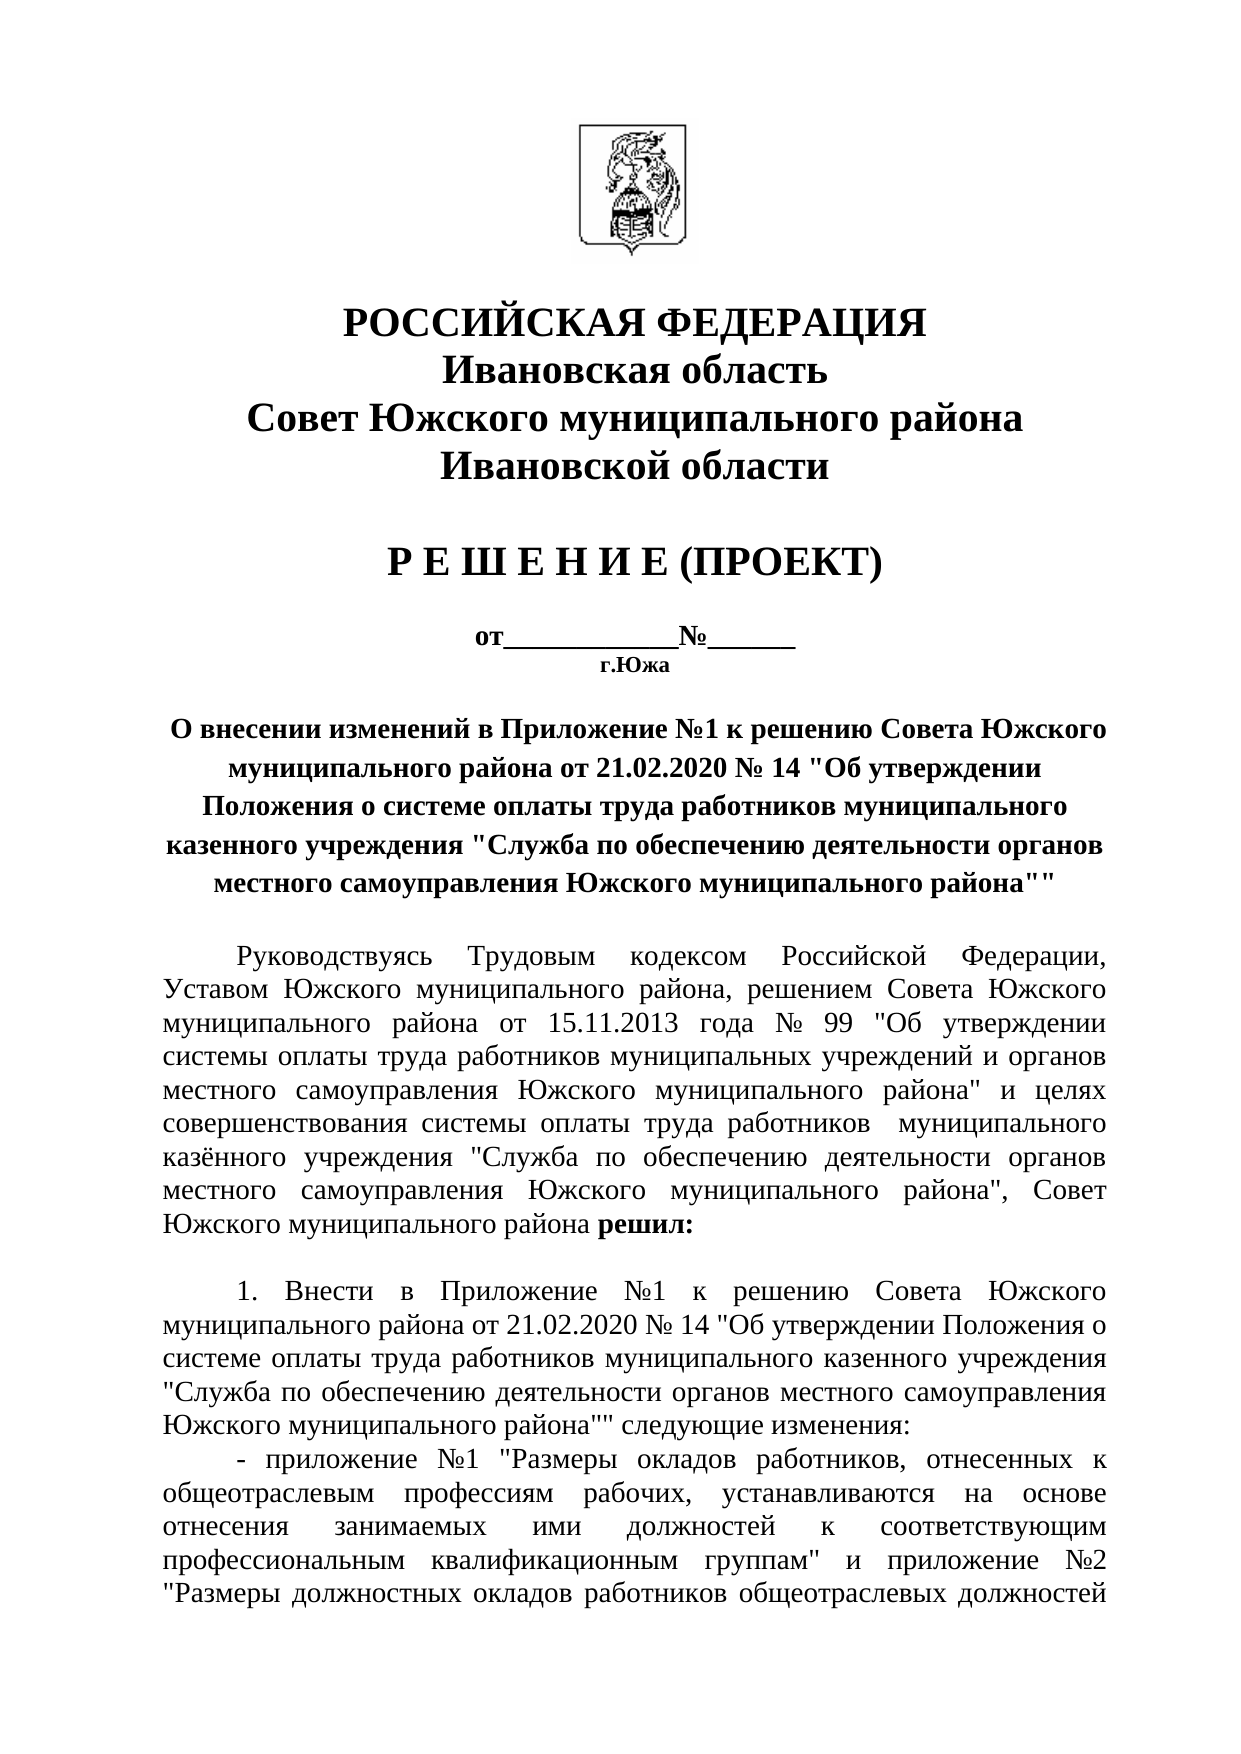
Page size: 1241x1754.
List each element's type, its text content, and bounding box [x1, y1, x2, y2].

text Ивановской области [162, 441, 1107, 489]
text О внесении изменений в Приложение №1 к решению Совета Южского муниципального района от 21.02.2020 № 14 "Об утверждении Положения о системе оплаты труда работников муниципального казенного учреждения "Служба по обеспечению деятельности органов местного самоуправления Южского муниципального района"" [162, 711, 1107, 899]
text Ивановская область [162, 345, 1107, 393]
text Р Е Ш Е Н И Е (ПРОЕКТ) [162, 537, 1107, 584]
text 1. Внести в Приложение №1 к решению Совета Южского муниципального района от 21.02.2020 № 14 "Об утверждении Положения о системе оплаты труда работников муниципального казенного учреждения "Служба по обеспечению деятельности органов местного самоуправления Южского муниципального района"" следующие изменения: [162, 1273, 1107, 1441]
text РОССИЙСКАЯ ФЕДЕРАЦИЯ [162, 297, 1107, 345]
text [162, 1441, 1107, 1609]
text Руководствуясь Трудовым кодексом Российской Федерации, Уставом Южского муниципального района, решением Совета Южского муниципального района от 15.11.2013 года № 99 "Об утверждении системы оплаты труда работников муниципальных учреждений и органов местного самоуправления Южского муниципального района" и целях совершенствования системы оплаты труда работников муниципального казённого учреждения "Служба по обеспечению деятельности органов местного самоуправления Южского муниципального района", Совет Южского муниципального района решил: [162, 938, 1107, 1239]
text от____________№______ [162, 618, 1107, 652]
text Совет Южского муниципального района [162, 393, 1107, 441]
text г.Южа [162, 652, 1107, 678]
